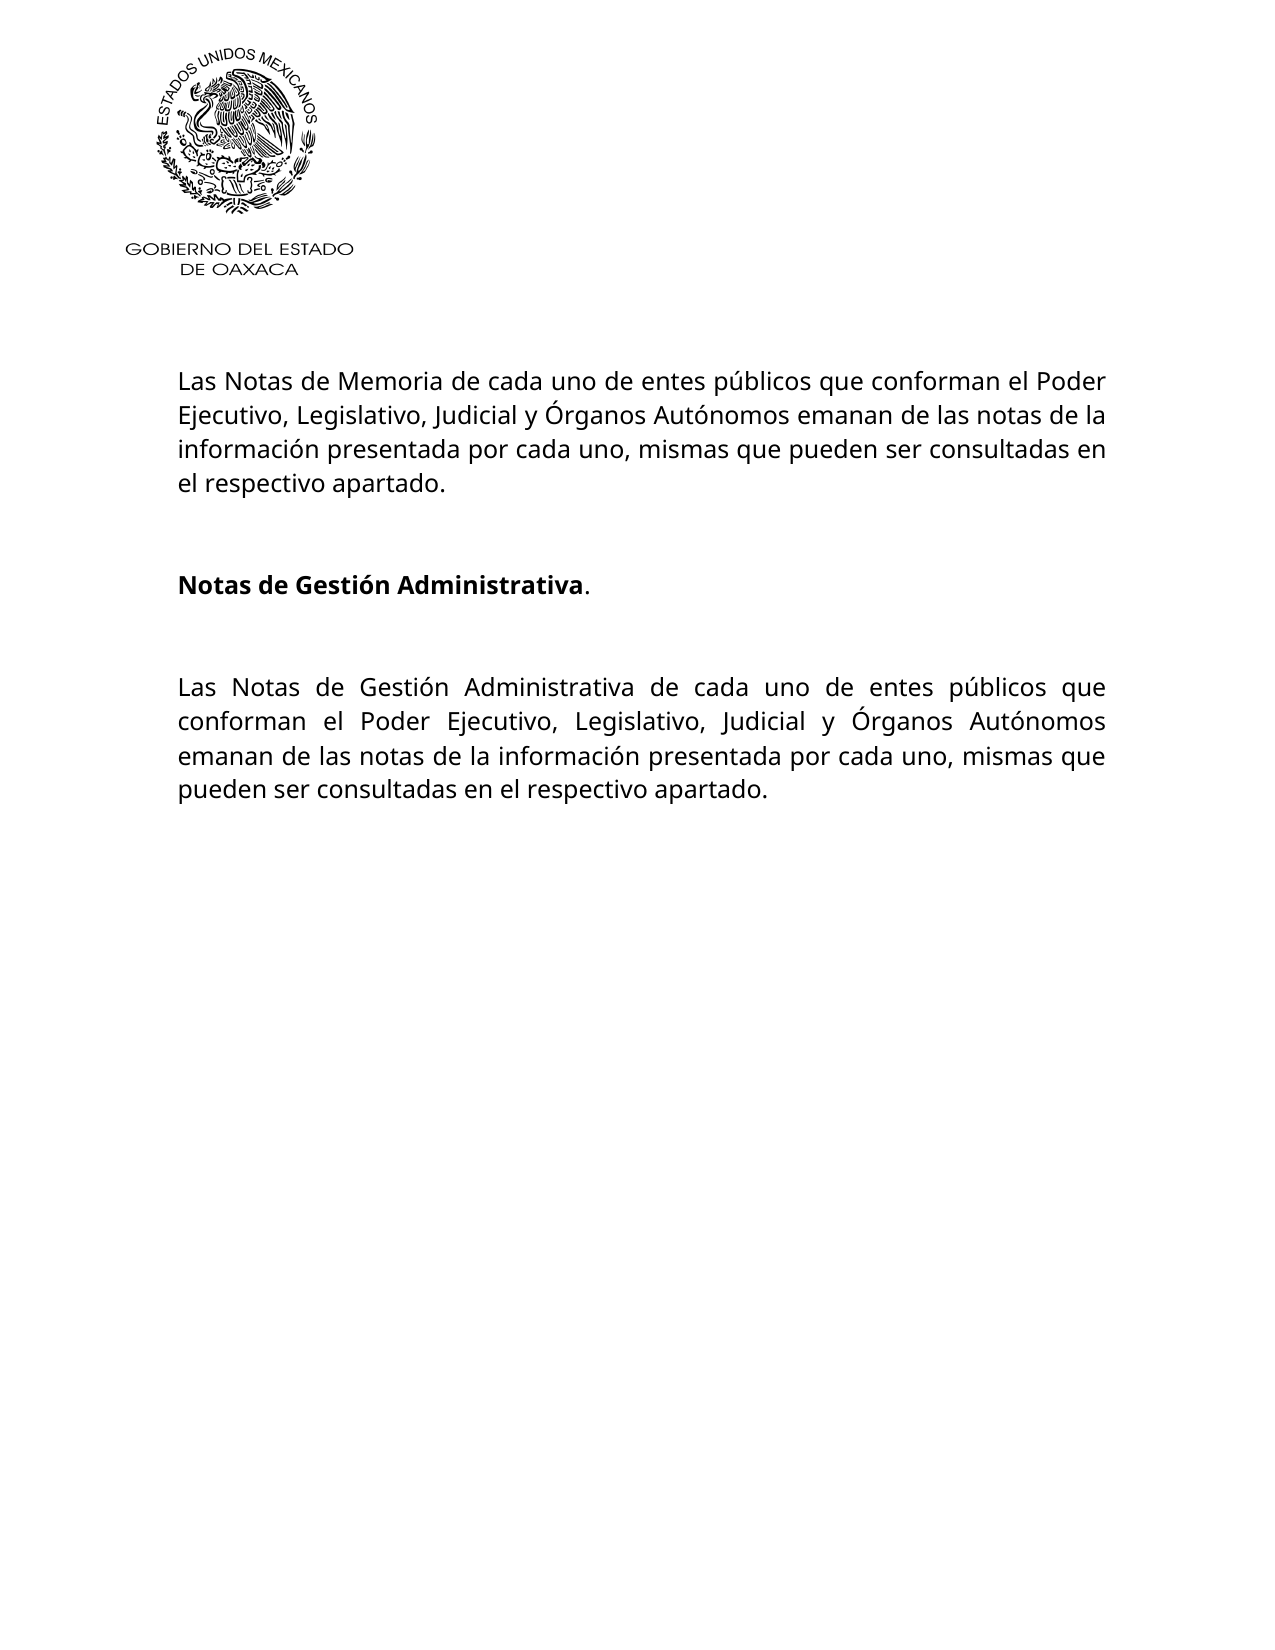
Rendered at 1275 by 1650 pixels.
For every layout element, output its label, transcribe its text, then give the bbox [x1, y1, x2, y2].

picture [120, 42, 359, 281]
text Notas de Gestión Administrativa. [177, 568, 1107, 602]
text Las Notas de Memoria de cada uno de entes públicos que conforman el Poder Ejecutivo, Legislativo, Judicial y Órganos Autónomos emanan de las notas de la información presentada por cada uno, mismas que pueden ser consultadas en el respectivo apartado. [177, 363, 1107, 500]
text Las Notas de Gestión Administrativa de cada uno de entes públicos que conforman el Poder Ejecutivo, Legislativo, Judicial y Órganos Autónomos emanan de las notas de la información presentada por cada uno, mismas que pueden ser consultadas en el respectivo apartado. [177, 670, 1107, 806]
